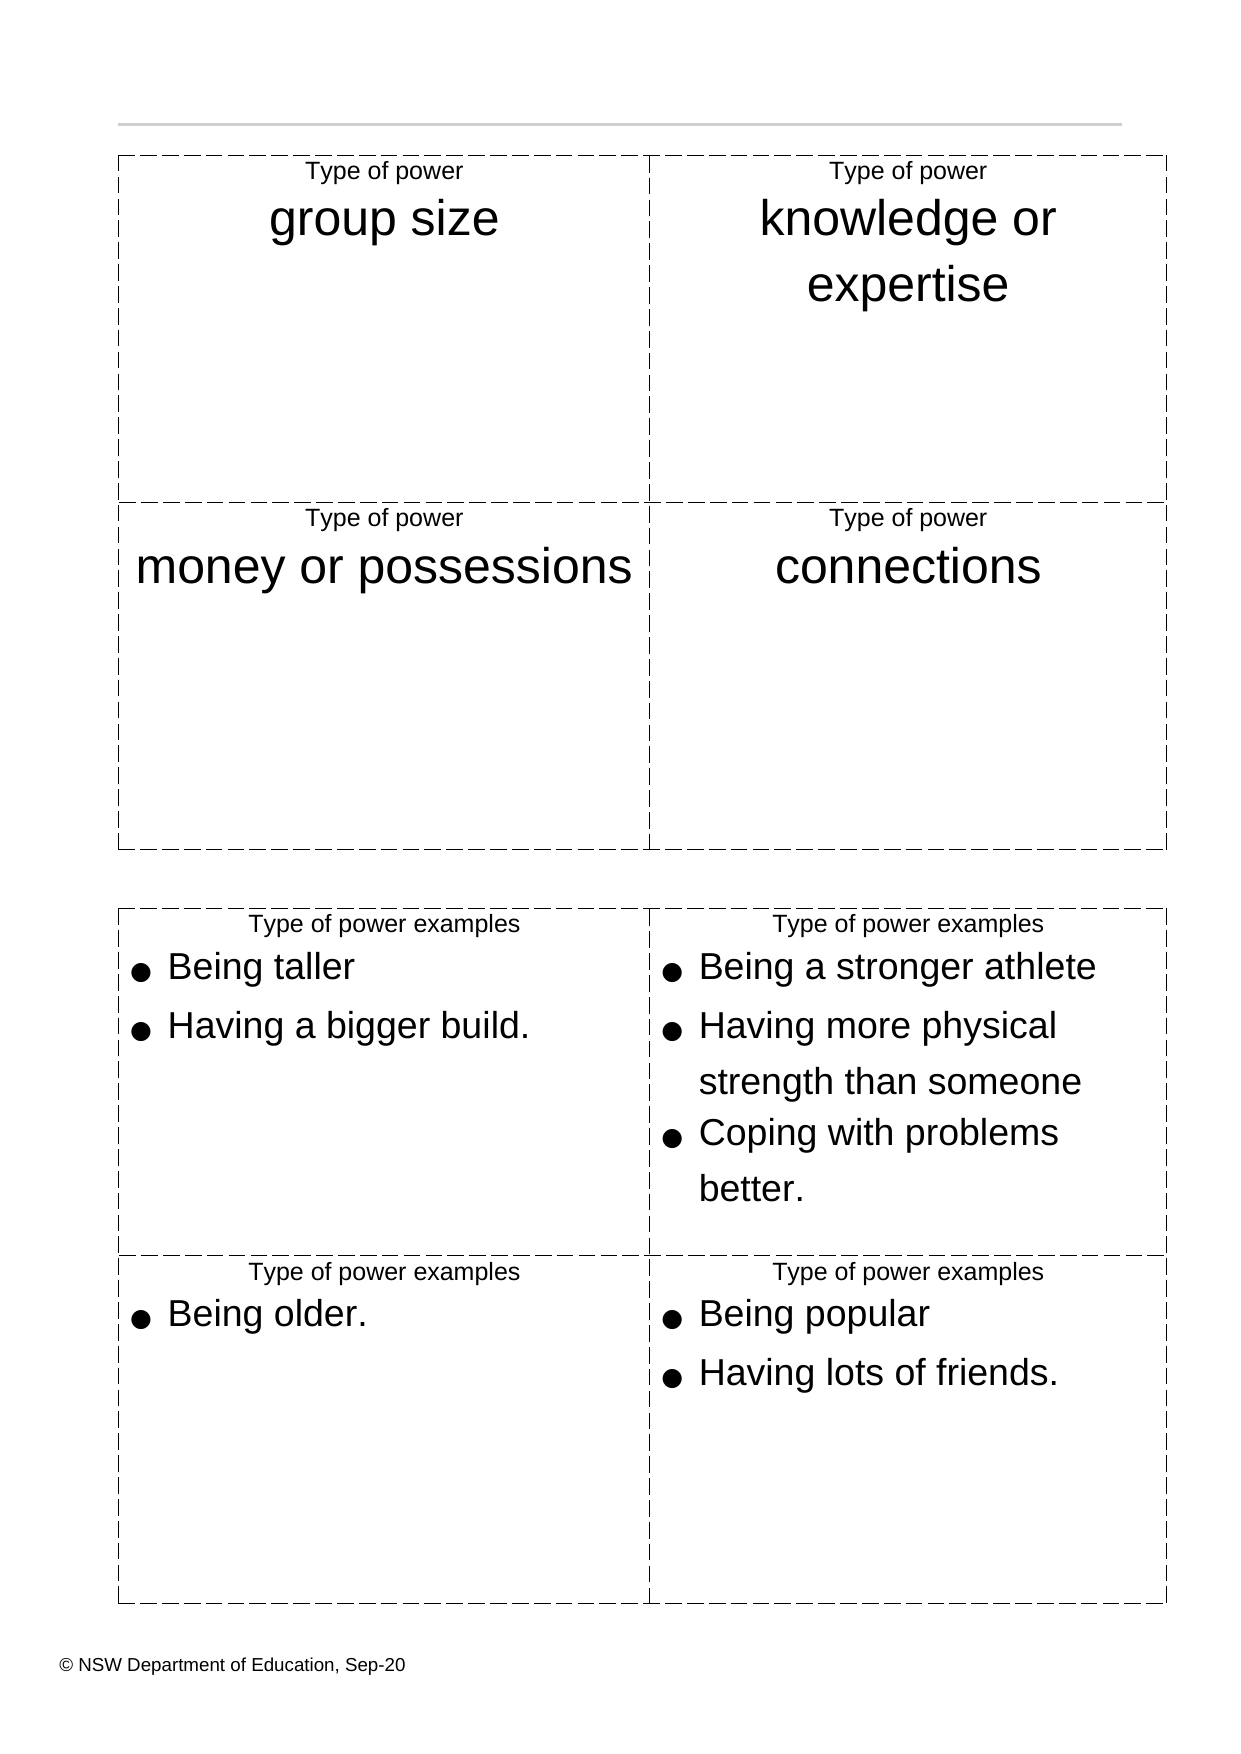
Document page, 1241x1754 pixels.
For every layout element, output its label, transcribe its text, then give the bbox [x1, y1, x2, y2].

table_cell Type of power group size [119, 155, 650, 502]
table_cell Type of power examples Being popular Having lots of friends. [650, 1255, 1167, 1603]
table_header Type of power examples Being a stronger athlete Having more physical strength than someone Coping with problems better. [650, 908, 1167, 1255]
table_cell Type of power knowledge or expertise [650, 155, 1167, 502]
table_cell Type of power connections [650, 502, 1167, 849]
table_cell Type of power examples Being older. [119, 1255, 650, 1603]
table_cell Type of power money or possessions [119, 502, 650, 849]
table_header Type of power examples Being taller Having a bigger build. [119, 908, 650, 1255]
